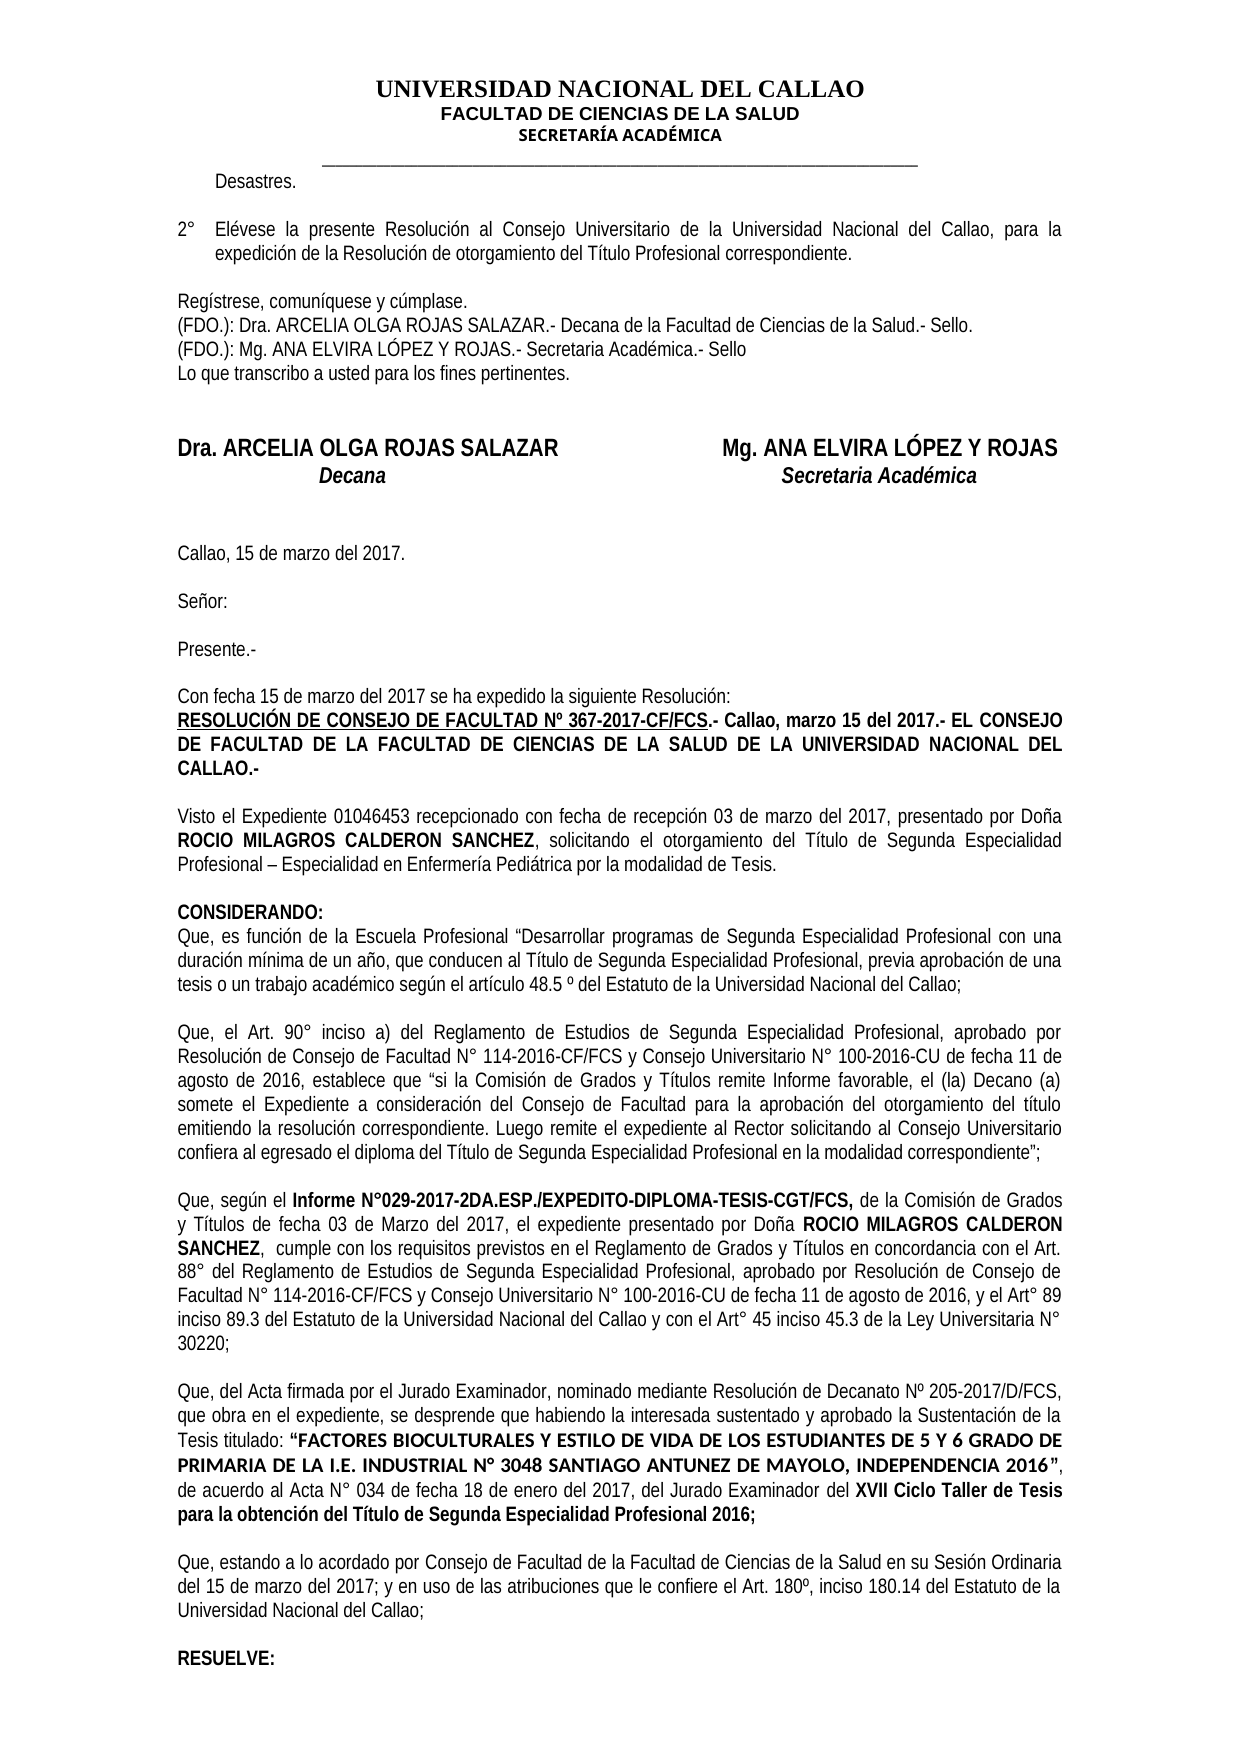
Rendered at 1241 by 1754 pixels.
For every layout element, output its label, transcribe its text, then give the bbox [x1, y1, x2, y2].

text Regístrese, comuníquese y cúmplase. [177, 289, 1063, 313]
text (FDO.): Dra. ARCELIA OLGA ROJAS SALAZAR.- Decana de la Facultad de Ciencias de la Salud.- Sello. [177, 313, 1063, 337]
text Que, el Art. 90° inciso a) del Reglamento de Estudios de Segunda Especialidad Profesional, aprobado por Resolución de Consejo de Facultad N° 114-2016-CF/FCS y Consejo Universitario N° 100-2016-CU de fecha 11 de agosto de 2016, establece que “si la Comisión de Grados y Títulos remite Informe favorable, el (la) Decano (a) somete el Expediente a consideración del Consejo de Facultad para la aprobación del otorgamiento del título emitiendo la resolución correspondiente. Luego remite el expediente al Rector solicitando al Consejo Universitario confiera al egresado el diploma del Título de Segunda Especialidad Profesional en la modalidad correspondiente”; [177, 1020, 1063, 1164]
text Señor: [177, 589, 1063, 613]
text Dra. ARCELIA OLGA ROJAS SALAZAR Mg. ANA ELVIRA LÓPEZ Y ROJAS [177, 433, 1063, 462]
text RESOLUCIÓN DE consejo de facultad Nº 367-2017-CF/FCS.- Callao, marzo 15 del 2017.- EL consejo de facultad DE LA FACULTAD DE CIENCIAS DE LA SALUD DE LA UNIVERSIDAD NACIONAL DEL CALLAO.- [177, 708, 1063, 780]
text 2° Elévese la presente Resolución al Consejo Universitario de la Universidad Nacional del Callao, para la expedición de la Resolución de otorgamiento del Título Profesional correspondiente. [177, 217, 1063, 265]
text Que, estando a lo acordado por Consejo de Facultad de la Facultad de Ciencias de la Salud en su Sesión Ordinaria del 15 de marzo del 2017; y en uso de las atribuciones que le confiere el Art. 180º, inciso 180.14 del Estatuto de la Universidad Nacional del Callao; [177, 1550, 1063, 1622]
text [177, 169, 1063, 193]
text Lo que transcribo a usted para los fines pertinentes. [177, 361, 1063, 385]
text Con fecha 15 de marzo del 2017 se ha expedido la siguiente Resolución: [177, 684, 1063, 708]
text CONSIDERANDO: [177, 900, 1063, 924]
text Presente.- [177, 637, 1063, 661]
text Visto el Expediente 01046453 recepcionado con fecha de recepción 03 de marzo del 2017, presentado por Doña ROCIO MILAGROS CALDERON SANCHEZ, solicitando el otorgamiento del Título de Segunda Especialidad Profesional – Especialidad en Enfermería Pediátrica por la modalidad de Tesis. [177, 804, 1063, 876]
text (FDO.): Mg. ANA ELVIRA LÓPEZ Y ROJAS.- Secretaria Académica.- Sello [177, 337, 1063, 361]
text Que, es función de la Escuela Profesional “Desarrollar programas de Segunda Especialidad Profesional con una duración mínima de un año, que conducen al Título de Segunda Especialidad Profesional, previa aprobación de una tesis o un trabajo académico según el artículo 48.5 º del Estatuto de la Universidad Nacional del Callao; [177, 924, 1063, 996]
text Decana Secretaria Académica [177, 462, 1063, 488]
text Callao, 15 de marzo del 2017. [177, 541, 1063, 565]
text Que, según el Informe N°029-2017-2DA.ESP./EXPEDITO-DIPLOMA-TESIS-CGT/FCS, de la Comisión de Grados y Títulos de fecha 03 de Marzo del 2017, el expediente presentado por Doña ROCIO MILAGROS CALDERON SANCHEZ, cumple con los requisitos previstos en el Reglamento de Grados y Títulos en concordancia con el Art. 88° del Reglamento de Estudios de Segunda Especialidad Profesional, aprobado por Resolución de Consejo de Facultad N° 114-2016-CF/FCS y Consejo Universitario N° 100-2016-CU de fecha 11 de agosto de 2016, y el Art° 89 inciso 89.3 del Estatuto de la Universidad Nacional del Callao y con el Art° 45 inciso 45.3 de la Ley Universitaria N° 30220; [177, 1188, 1063, 1355]
text Que, del Acta firmada por el Jurado Examinador, nominado mediante Resolución de Decanato Nº 205-2017/D/FCS, que obra en el expediente, se desprende que habiendo la interesada sustentado y aprobado la Sustentación de la Tesis titulado: “FACTORES BIOCULTURALES Y ESTILO DE VIDA DE LOS ESTUDIANTES DE 5 Y 6 GRADO DE PRIMARIA DE LA I.E. INDUSTRIAL N° 3048 SANTIAGO ANTUNEZ DE MAYOLO, INDEPENDENCIA 2016”, de acuerdo al Acta N° 034 de fecha 18 de enero del 2017, del Jurado Examinador del XVII Ciclo Taller de Tesis para la obtención del Título de Segunda Especialidad Profesional 2016; [177, 1379, 1063, 1526]
text RESUELVE: [177, 1646, 1063, 1670]
